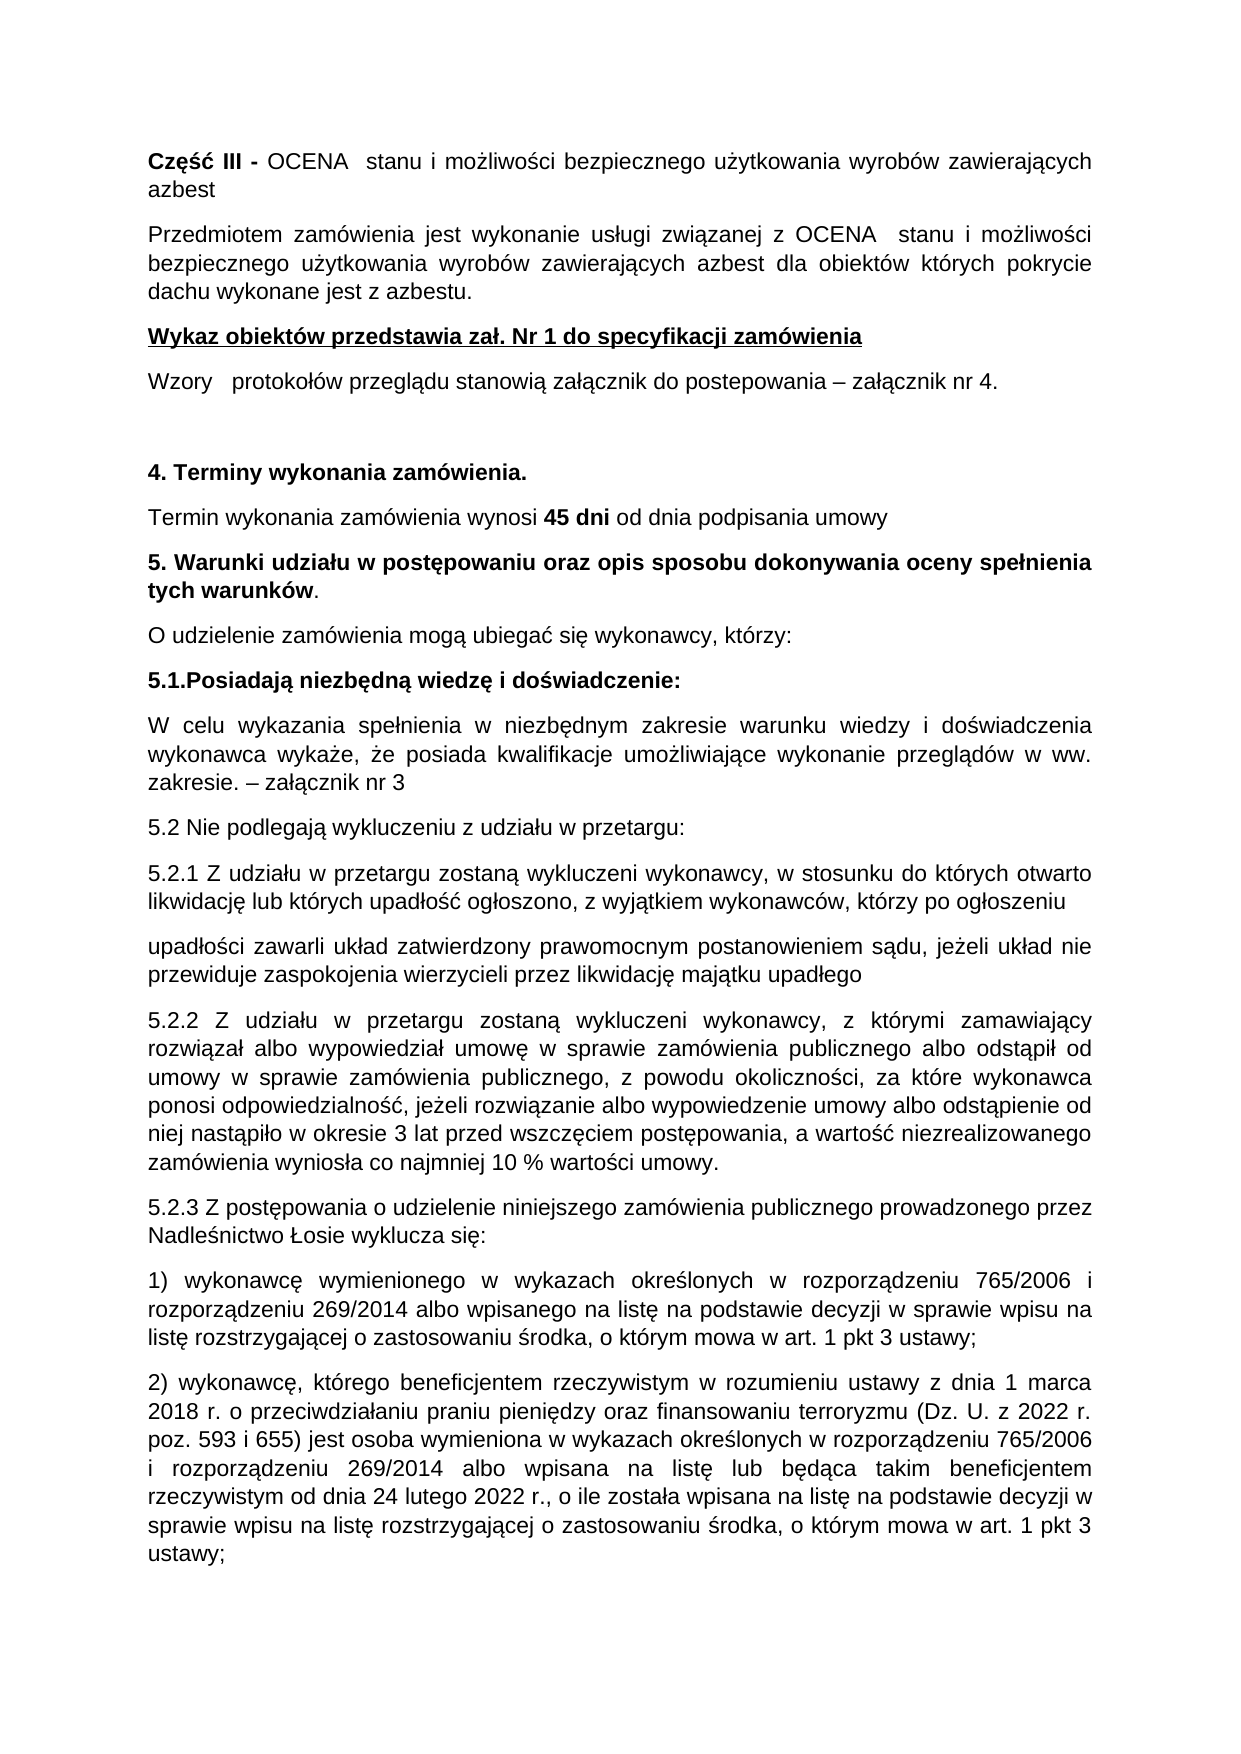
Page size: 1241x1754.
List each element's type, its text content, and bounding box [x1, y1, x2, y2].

text Część III - OCENA stanu i możliwości bezpiecznego użytkowania wyrobów zawierających azbest [148, 148, 1093, 202]
text 5.2.1 Z udziału w przetargu zostaną wykluczeni wykonawcy, w stosunku do których otwarto likwidację lub których upadłość ogłoszono, z wyjątkiem wykonawców, którzy po ogłoszeniu [148, 859, 1093, 914]
text 5.2.2 Z udziału w przetargu zostaną wykluczeni wykonawcy, z którymi zamawiający rozwiązał albo wypowiedział umowę w sprawie zamówienia publicznego albo odstąpił od umowy w sprawie zamówienia publicznego, z powodu okoliczności, za które wykonawca ponosi odpowiedzialność, jeżeli rozwiązanie albo wypowiedzenie umowy albo odstąpienie od niej nastąpiło w okresie 3 lat przed wszczęciem postępowania, a wartość niezrealizowanego zamówienia wyniosła co najmniej 10 % wartości umowy. [148, 1007, 1093, 1175]
text W celu wykazania spełnienia w niezbędnym zakresie warunku wiedzy i doświadczenia wykonawca wykaże, że posiada kwalifikacje umożliwiające wykonanie przeglądów w ww. zakresie. – załącznik nr 3 [148, 712, 1093, 796]
text Termin wykonania zamówienia wynosi 45 dni od dnia podpisania umowy [148, 503, 1093, 530]
text 5.1.Posiadają niezbędną wiedzę i doświadczenie: [148, 667, 1093, 694]
text Wykaz obiektów przedstawia zał. Nr 1 do specyfikacji zamówienia [148, 323, 1093, 349]
text 2) wykonawcę, którego beneficjentem rzeczywistym w rozumieniu ustawy z dnia 1 marca 2018 r. o przeciwdziałaniu praniu pieniędzy oraz finansowaniu terroryzmu (Dz. U. z 2022 r. poz. 593 i 655) jest osoba wymieniona w wykazach określonych w rozporządzeniu 765/2006 i rozporządzeniu 269/2014 albo wpisana na listę lub będąca takim beneficjentem rzeczywistym od dnia 24 lutego 2022 r., o ile została wpisana na listę na podstawie decyzji w sprawie wpisu na listę rozstrzygającej o zastosowaniu środka, o którym mowa w art. 1 pkt 3 ustawy; [148, 1369, 1093, 1566]
text 1) wykonawcę wymienionego w wykazach określonych w rozporządzeniu 765/2006 i rozporządzeniu 269/2014 albo wpisanego na listę na podstawie decyzji w sprawie wpisu na listę rozstrzygającej o zastosowaniu środka, o którym mowa w art. 1 pkt 3 ustawy; [148, 1267, 1093, 1351]
text 4. Terminy wykonania zamówienia. [148, 458, 1093, 485]
text Przedmiotem zamówienia jest wykonanie usługi związanej z OCENA stanu i możliwości bezpiecznego użytkowania wyrobów zawierających azbest dla obiektów których pokrycie dachu wykonane jest z azbestu. [148, 221, 1093, 304]
text 5.2 Nie podlegają wykluczeniu z udziału w przetargu: [148, 814, 1093, 841]
text 5.2.3 Z postępowania o udzielenie niniejszego zamówienia publicznego prowadzonego przez Nadleśnictwo Łosie wyklucza się: [148, 1194, 1093, 1249]
text 5. Warunki udziału w postępowaniu oraz opis sposobu dokonywania oceny spełnienia tych warunków. [148, 549, 1093, 603]
text Wzory protokołów przeglądu stanowią załącznik do postepowania – załącznik nr 4. [148, 368, 1093, 394]
text upadłości zawarli układ zatwierdzony prawomocnym postanowieniem sądu, jeżeli układ nie przewiduje zaspokojenia wierzycieli przez likwidację majątku upadłego [148, 933, 1093, 988]
text O udzielenie zamówienia mogą ubiegać się wykonawcy, którzy: [148, 622, 1093, 648]
